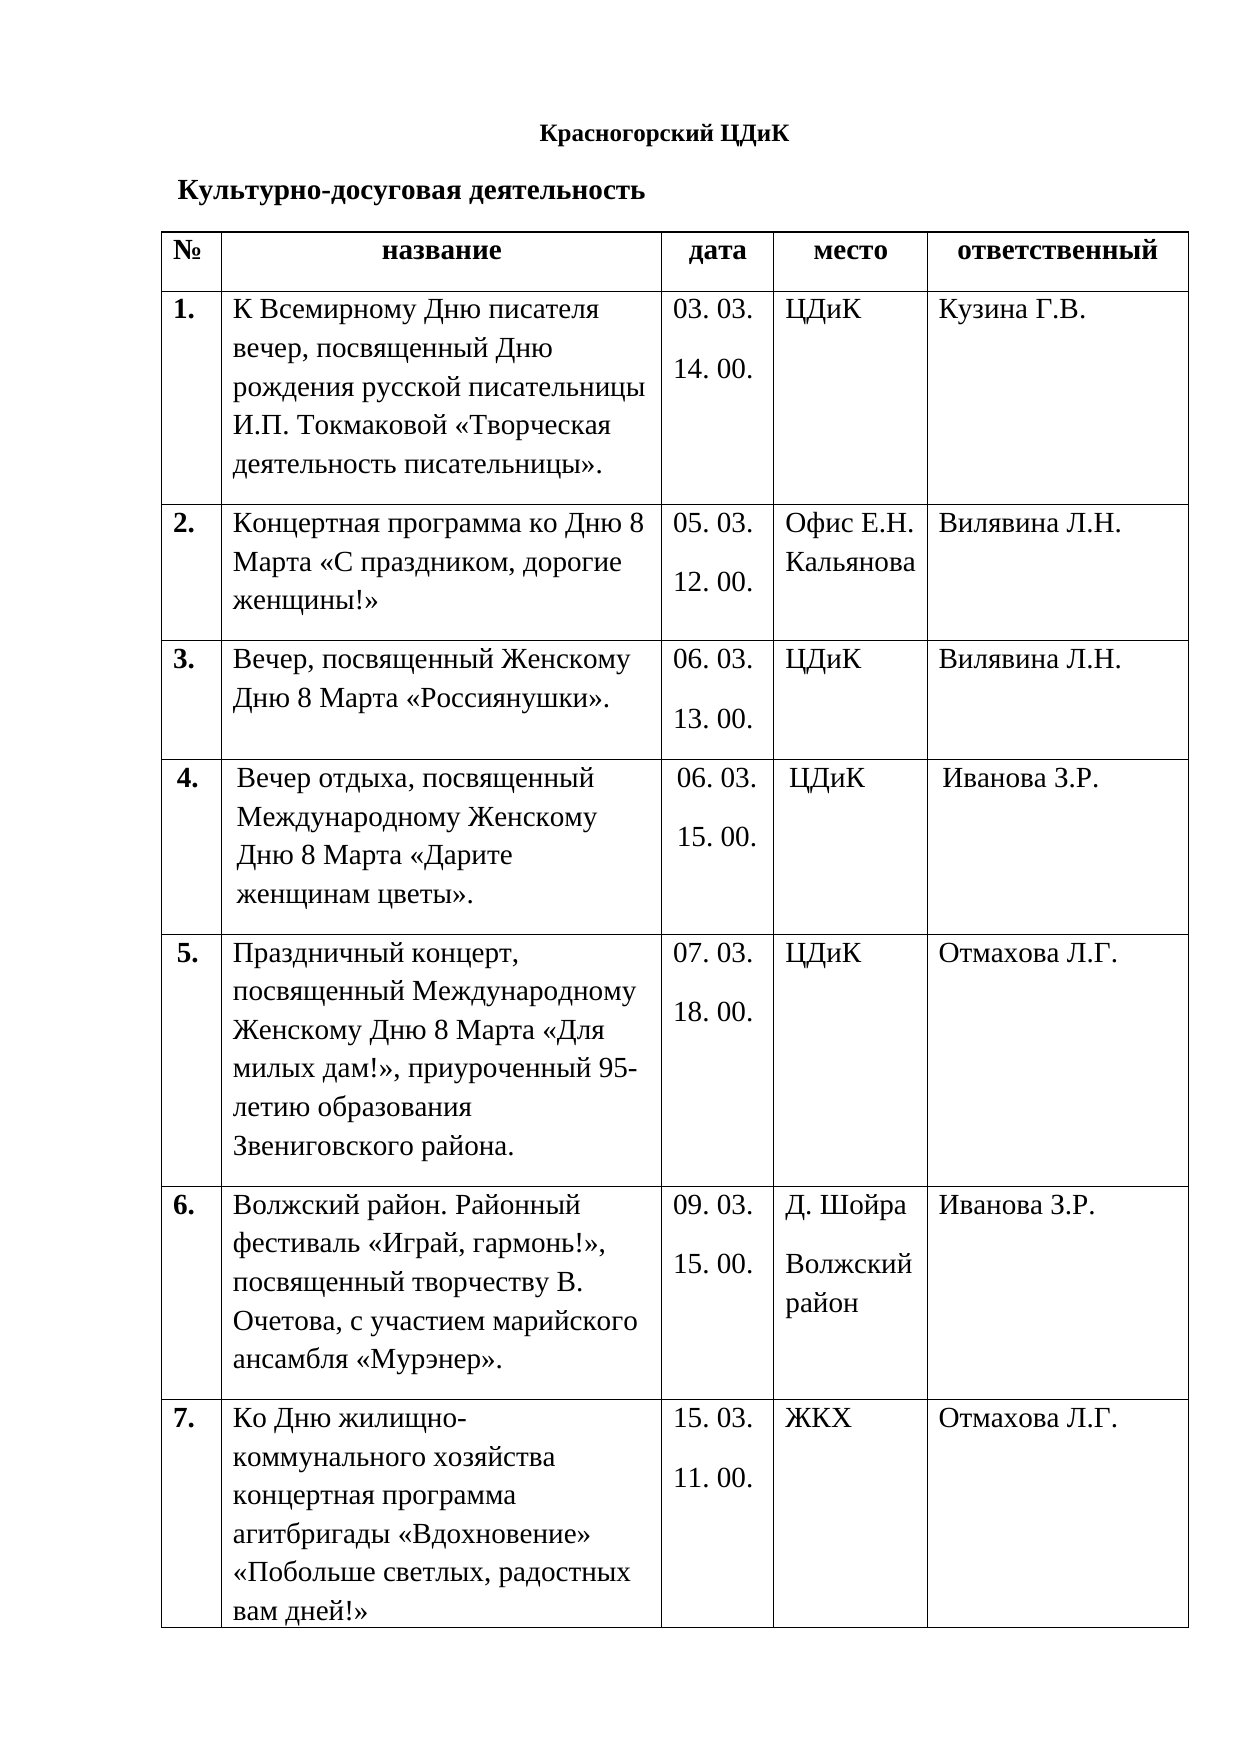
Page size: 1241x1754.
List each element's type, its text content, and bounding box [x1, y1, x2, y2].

table_cell 4. [162, 760, 221, 934]
table_cell 7. [162, 1400, 221, 1627]
table_cell ЦДиК [774, 935, 927, 1186]
table_header № [162, 233, 221, 291]
table_cell Ко Дню жилищно-коммунального хозяйства концертная программа агитбригады «Вдохновение» «Побольше светлых, радостных вам дней!» [222, 1400, 661, 1627]
table_cell 15. 03. 11. 00. [662, 1400, 773, 1627]
table_cell К Всемирному Дню писателя вечер, посвященный Дню рождения русской писательницы И.П. Токмаковой «Творческая деятельность писательницы». [222, 292, 661, 504]
table_header место [774, 233, 927, 291]
table_cell Волжский район. Районный фестиваль «Играй, гармонь!», посвященный творчеству В. Очетова, с участием марийского ансамбля «Мурэнер». [222, 1187, 661, 1399]
text Красногорский ЦДиК [177, 118, 1152, 147]
table_cell 5. [162, 935, 221, 1186]
table_cell 03. 03. 14. 00. [662, 292, 773, 504]
table_cell ЦДиК [774, 292, 927, 504]
table_cell Вечер отдыха, посвященный Международному Женскому Дню 8 Марта «Дарите женщинам цветы». [222, 760, 661, 934]
text Культурно-досуговая деятельность [177, 172, 1152, 206]
table_cell 06. 03. 15. 00. [662, 760, 773, 934]
table_cell ЖКХ [774, 1400, 927, 1627]
table_cell Концертная программа ко Дню 8 Марта «С праздником, дорогие женщины!» [222, 505, 661, 640]
table_cell 07. 03. 18. 00. [662, 935, 773, 1186]
table_cell Д. Шойра Волжский район [774, 1187, 927, 1399]
table_cell ЦДиК [774, 641, 927, 759]
table_cell Отмахова Л.Г. [928, 1400, 1188, 1627]
table_cell ЦДиК [774, 760, 927, 934]
table_cell Кузина Г.В. [928, 292, 1188, 504]
table_cell Вилявина Л.Н. [928, 505, 1188, 640]
table_cell Вечер, посвященный Женскому Дню 8 Марта «Россиянушки». [222, 641, 661, 759]
table_cell 3. [162, 641, 221, 759]
table_cell Отмахова Л.Г. [928, 935, 1188, 1186]
table_cell 05. 03. 12. 00. [662, 505, 773, 640]
table_cell Иванова З.Р. [928, 760, 1188, 934]
table_header дата [662, 233, 773, 291]
table_cell Офис Е.Н. Кальянова [774, 505, 927, 640]
table_header ответственный [928, 233, 1188, 291]
table_cell 6. [162, 1187, 221, 1399]
table_cell Праздничный концерт, посвященный Международному Женскому Дню 8 Марта «Для милых дам!», приуроченный 95-летию образования Звениговского района. [222, 935, 661, 1186]
table_header название [222, 233, 661, 291]
table_cell Вилявина Л.Н. [928, 641, 1188, 759]
table_cell Иванова З.Р. [928, 1187, 1188, 1399]
table_cell 2. [162, 505, 221, 640]
table_cell 09. 03. 15. 00. [662, 1187, 773, 1399]
table_cell 1. [162, 292, 221, 504]
table_cell 06. 03. 13. 00. [662, 641, 773, 759]
